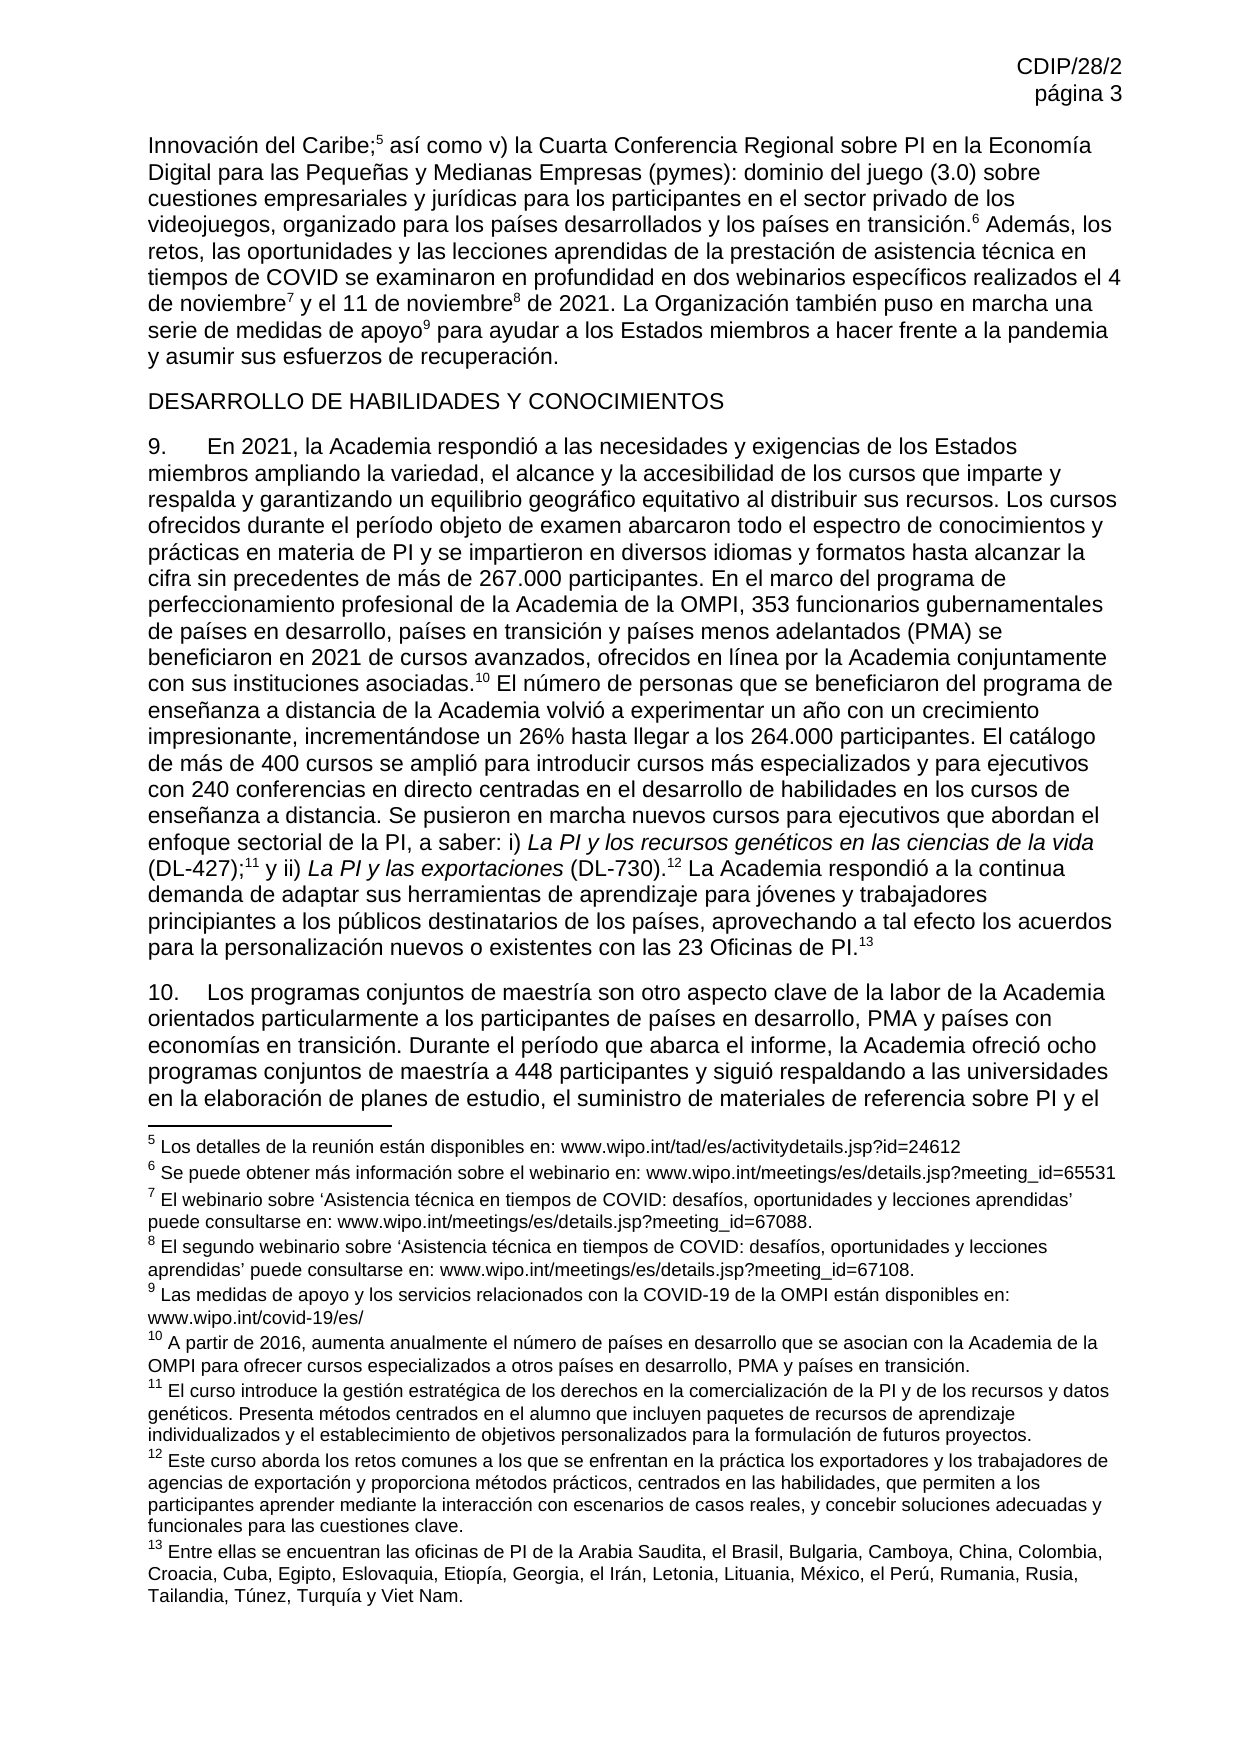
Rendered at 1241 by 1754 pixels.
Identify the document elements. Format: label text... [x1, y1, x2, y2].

subtitle Desarrollo de habilidades y conocimientos [148, 388, 1122, 414]
list Los programas conjuntos de maestría son otro aspecto clave de la labor de la Academia orientados particularmente a los participantes de países en desarrollo, PMA y países con economías en transición. Durante el período que abarca el informe, la Academia ofreció ocho programas conjuntos de maestría a 448 participantes y siguió respaldando a las universidades en la elaboración de planes de estudio, el suministro de materiales de referencia sobre PI y el apoyo a conferenciantes internacionales. El coloquio entre la OMPI y la Organización Mundial del Comercio (OMC) ofreció apoyo en línea a docentes e investigadores en materia de PI. Por último, la Academia repitió sus exitosos cursos de verano en instituciones asociadas de todo el mundo, impartiendo, en 2021, hasta 26 de estos cursos a 2.722 participantes. [148, 979, 1122, 1111]
list En 2021, la Academia respondió a las necesidades y exigencias de los Estados miembros ampliando la variedad, el alcance y la accesibilidad de los cursos que imparte y respalda y garantizando un equilibrio geográfico equitativo al distribuir sus recursos. Los cursos ofrecidos durante el período objeto de examen abarcaron todo el espectro de conocimientos y prácticas en materia de PI y se impartieron en diversos idiomas y formatos hasta alcanzar la cifra sin precedentes de más de 267.000 participantes. En el marco del programa de perfeccionamiento profesional de la Academia de la OMPI, 353 funcionarios gubernamentales de países en desarrollo, países en transición y países menos adelantados (PMA) se beneficiaron en 2021 de cursos avanzados, ofrecidos en línea por la Academia conjuntamente con sus instituciones asociadas. El número de personas que se beneficiaron del programa de enseñanza a distancia de la Academia volvió a experimentar un año con un crecimiento impresionante, incrementándose un 26% hasta llegar a los 264.000 participantes. El catálogo de más de 400 cursos se amplió para introducir cursos más especializados y para ejecutivos con 240 conferencias en directo centradas en el desarrollo de habilidades en los cursos de enseñanza a distancia. Se pusieron en marcha nuevos cursos para ejecutivos que abordan el enfoque sectorial de la PI, a saber: i) La PI y los recursos genéticos en las ciencias de la vida (DL-427); y ii) La PI y las exportaciones (DL-730). La Academia respondió a la continua demanda de adaptar sus herramientas de aprendizaje para jóvenes y trabajadores principiantes a los públicos destinatarios de los países, aprovechando a tal efecto los acuerdos para la personalización nuevos o existentes con las 23 Oficinas de PI. [148, 433, 1122, 960]
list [148, 132, 1122, 369]
